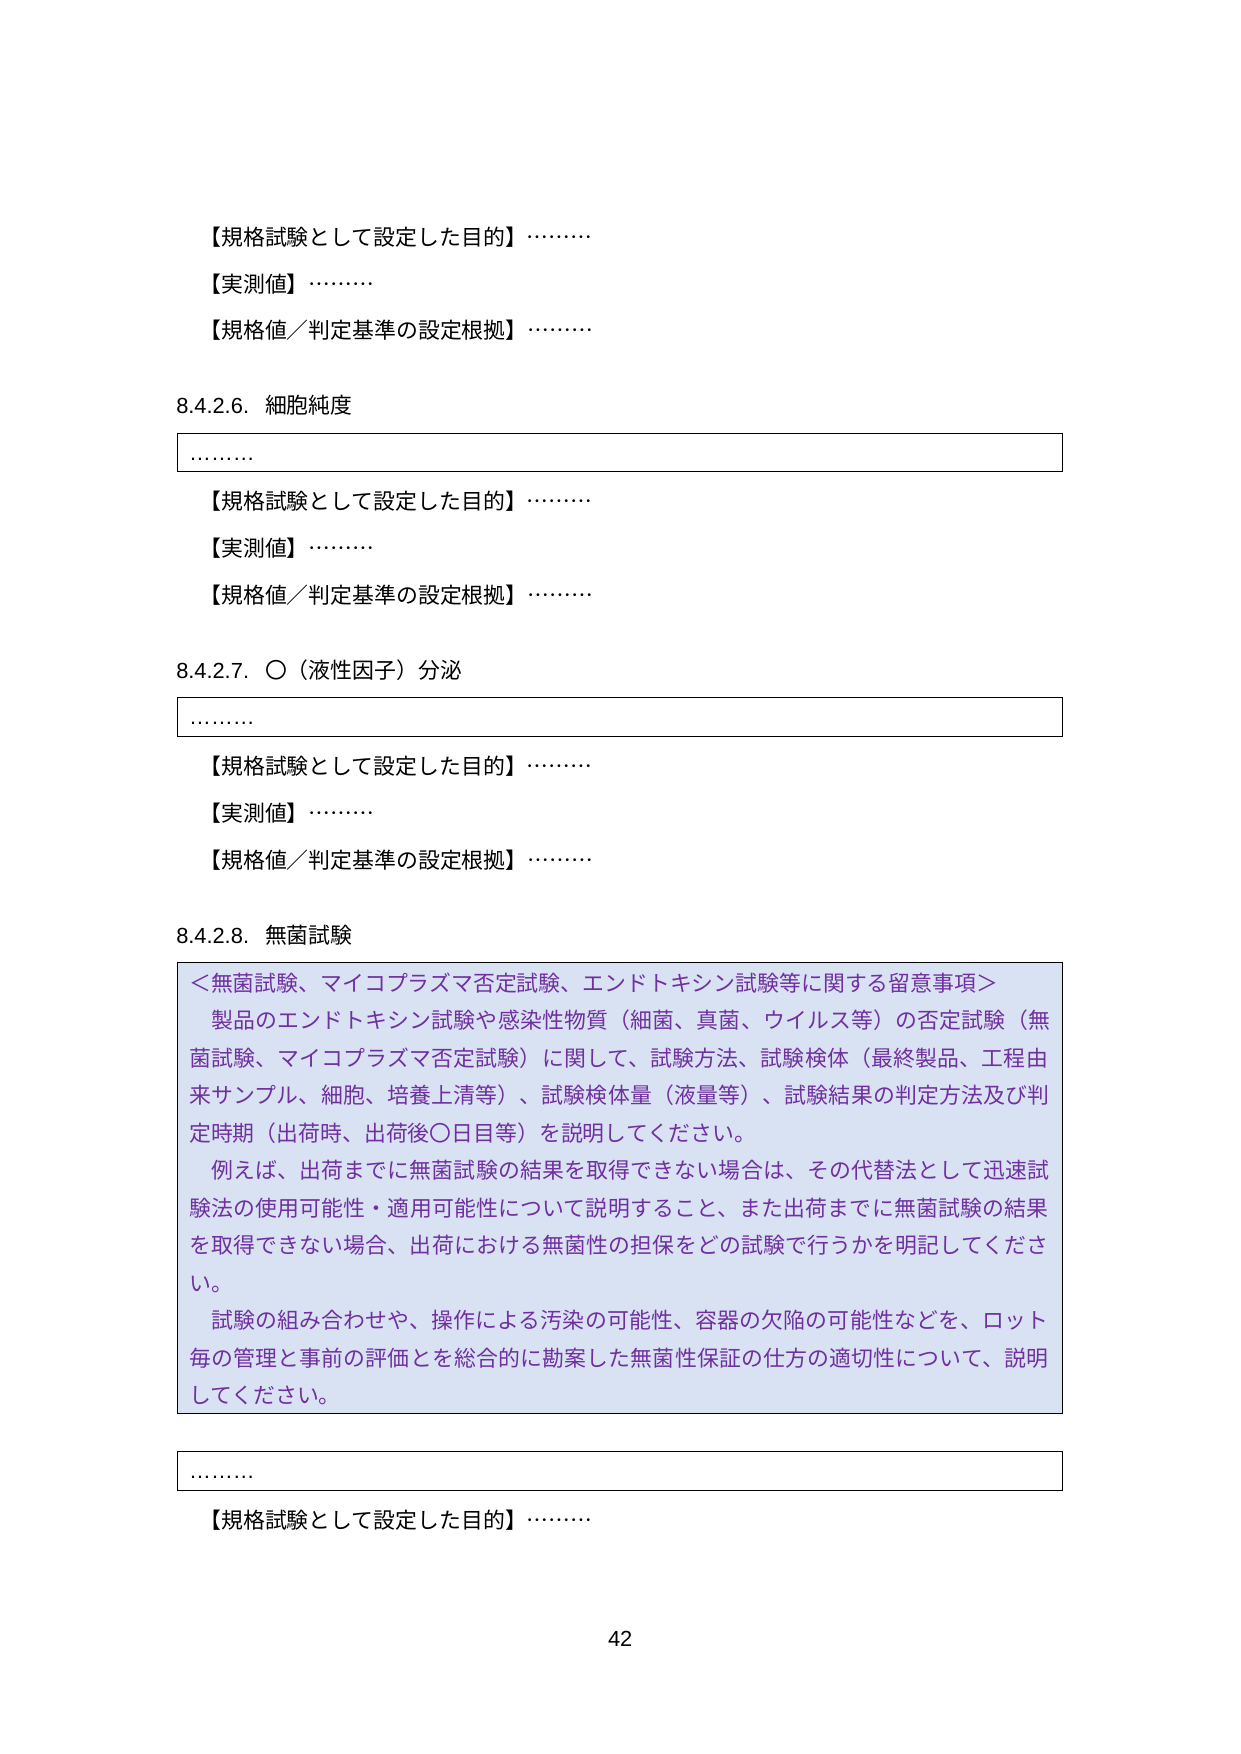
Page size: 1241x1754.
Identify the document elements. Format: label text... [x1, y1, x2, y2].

subtitle 無菌試験 [176, 915, 1063, 952]
list 【規格試験として設定した目的】……… [199, 481, 1063, 519]
list 【規格試験として設定した目的】……… [199, 746, 1063, 783]
list 【規格値／判定基準の設定根拠】……… [199, 575, 1063, 613]
table_header ＜無菌試験、マイコプラズマ否定試験、エンドトキシン試験等に関する留意事項＞ 製品のエンドトキシン試験や感染性物質（細菌、真菌、ウイルス等）の否定試験（無菌試験、マイコプラズマ否定試験）に関して、試験方法、試験検体（最終製品、工程由来サンプル、細胞、培養上清等）、試験検体量（液量等）、試験結果の判定方法及び判定時期（出荷時、出荷後〇日目等）を説明してください。 例えば、出荷までに無菌試験の結果を取得できない場合は、その代替法として迅速試験法の使用可能性・適用可能性について説明すること、また出荷までに無菌試験の結果を取得できない場合、出荷における無菌性の担保をどの試験で行うかを明記してください。 試験の組み合わせや、操作による汚染の可能性、容器の欠陥の可能性などを、ロット毎の管理と事前の評価とを総合的に勘案した無菌性保証の仕方の適切性について、説明してください。 [178, 963, 1062, 1413]
list 【実測値】……… [199, 793, 1063, 830]
list 【実測値】……… [199, 264, 1063, 301]
list 【実測値】……… [199, 528, 1063, 566]
list 【規格試験として設定した目的】……… [199, 217, 1063, 254]
table_header ……… [178, 1452, 1062, 1490]
list 【規格試験として設定した目的】……… [199, 1500, 1063, 1538]
list 【規格値／判定基準の設定根拠】……… [199, 840, 1063, 877]
table_header ……… [178, 698, 1062, 736]
list 【規格値／判定基準の設定根拠】……… [199, 311, 1063, 348]
subtitle 細胞純度 [176, 386, 1063, 423]
subtitle 〇（液性因子）分泌 [176, 650, 1063, 688]
table_header ……… [178, 434, 1062, 471]
